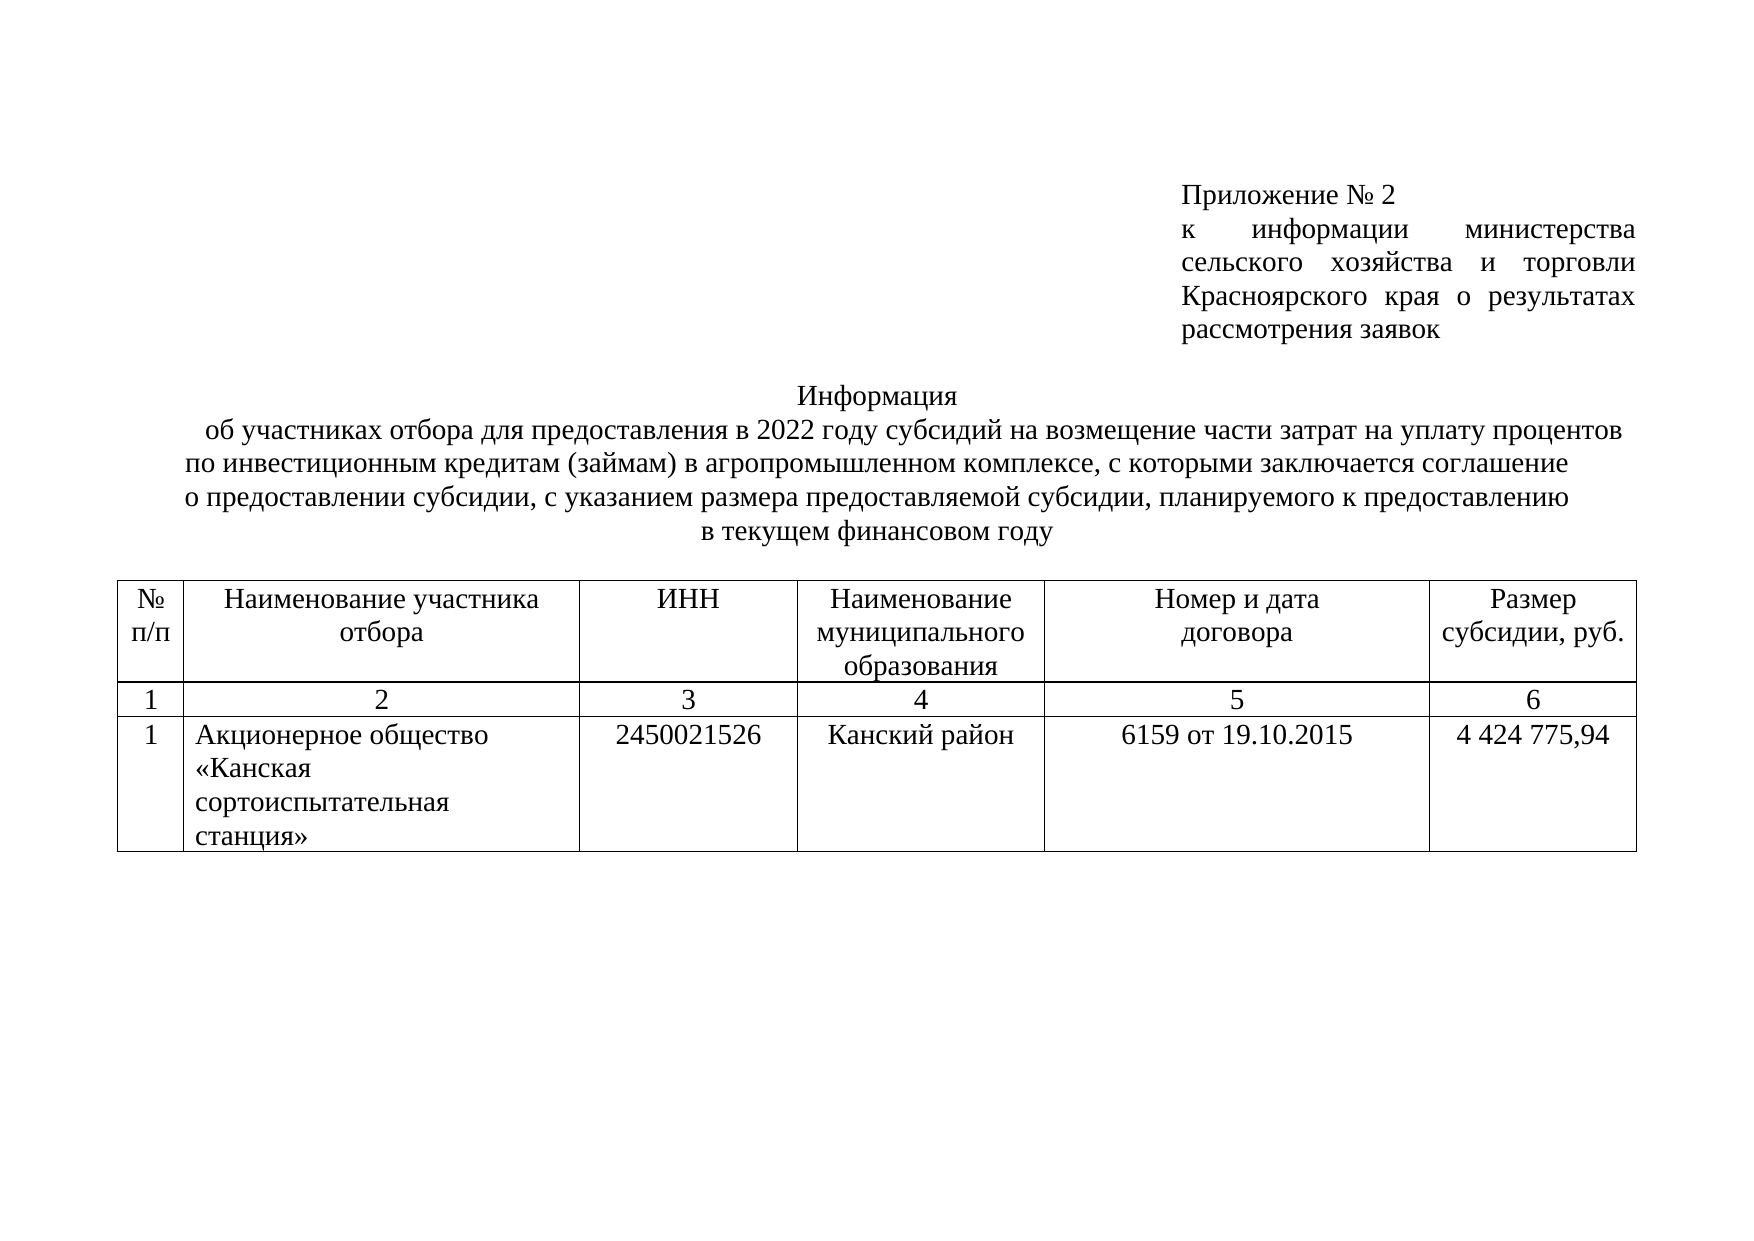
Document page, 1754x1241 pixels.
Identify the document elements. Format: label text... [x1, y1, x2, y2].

table_cell 4 [798, 683, 1044, 716]
table_cell 6159 от 19.10.2015 [1045, 717, 1429, 851]
table_cell 2 [184, 683, 579, 716]
text к информации министерства сельского хозяйства и торговли Красноярского края о результатах рассмотрения заявок [1181, 211, 1636, 378]
text Информация [118, 378, 1636, 412]
text об участниках отбора для предоставления в 2022 году субсидий на возмещение части затрат на уплату процентов по инвестиционным кредитам (займам) в агропромышленном комплексе, с которыми заключается соглашение о предоставлении субсидии, с указанием размера предоставляемой субсидии, планируемого к предоставлению в текущем финансовом году [118, 412, 1636, 546]
table_cell Акционерное общество «Канская сортоиспытательная станция» [184, 717, 579, 851]
table_header ИНН [580, 581, 797, 681]
table_header Наименование участника отбора [184, 581, 579, 681]
table_header Номер и дата договора [1045, 581, 1429, 681]
table_header Наименование муниципального образования [798, 581, 1044, 681]
table_cell 3 [580, 683, 797, 716]
table_cell 2450021526 [580, 717, 797, 851]
table_cell 6 [1430, 683, 1636, 716]
table_header № п/п [118, 581, 183, 681]
table_cell 5 [1045, 683, 1429, 716]
table_cell 1 [118, 717, 183, 851]
table_cell 4 424 775,94 [1430, 717, 1636, 851]
table_header Размер субсидии, руб. [1430, 581, 1636, 681]
table_cell 1 [118, 683, 183, 716]
text Приложение № 2 [1181, 177, 1636, 211]
table_cell Канский район [798, 717, 1044, 851]
